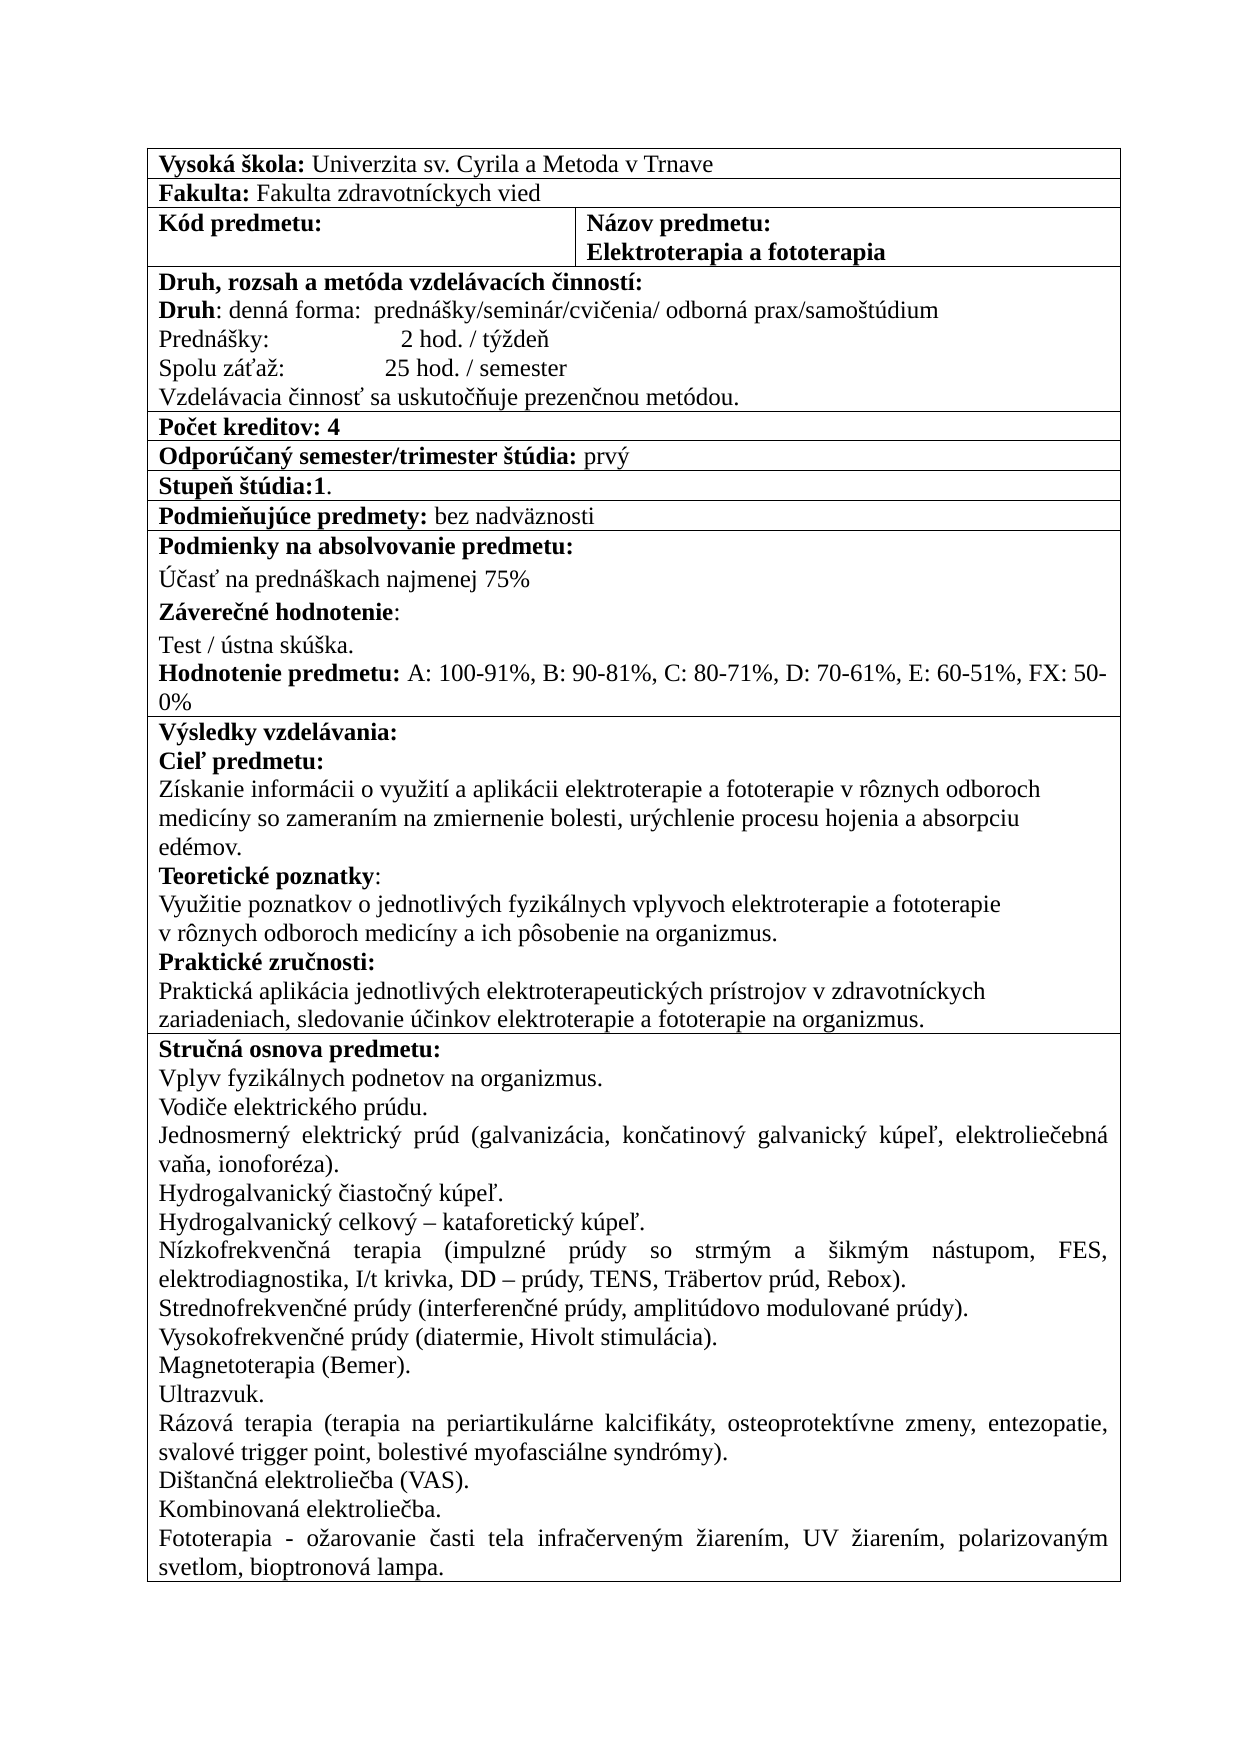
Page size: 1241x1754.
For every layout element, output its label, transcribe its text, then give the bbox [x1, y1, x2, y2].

table_header Vysoká škola: Univerzita sv. Cyrila a Metoda v Trnave [148, 149, 1120, 177]
table_cell Počet kreditov: 4 [148, 412, 1120, 440]
table_cell Stupeň štúdia:1. [148, 471, 1120, 500]
table_cell Podmienky na absolvovanie predmetu: Účasť na prednáškach najmenej 75% Záverečné hodnotenie: Test / ústna skúška. Hodnotenie predmetu: A: 100-91%, B: 90-81%, C: 80-71%, D: 70-61%, E: 60-51%, FX: 50-0% [148, 531, 1120, 716]
table_cell Názov predmetu: Elektroterapia a fototerapia [576, 208, 1120, 266]
table_cell Kód predmetu: [148, 208, 575, 266]
table_cell Odporúčaný semester/trimester štúdia: prvý [148, 441, 1120, 470]
table_cell Výsledky vzdelávania: Cieľ predmetu: Získanie informácii o využití a aplikácii elektroterapie a fototerapie v rôznych odboroch medicíny so zameraním na zmiernenie bolesti, urýchlenie procesu hojenia a absorpciu edémov. Teoretické poznatky: Využitie poznatkov o jednotlivých fyzikálnych vplyvoch elektroterapie a fototerapie v rôznych odboroch medicíny a ich pôsobenie na organizmus. Praktické zručnosti: Praktická aplikácia jednotlivých elektroterapeutických prístrojov v zdravotníckych zariadeniach, sledovanie účinkov elektroterapie a fototerapie na organizmus. [148, 717, 1120, 1033]
table_cell Fakulta: Fakulta zdravotníckych vied [148, 179, 1120, 207]
table_cell Druh, rozsah a metóda vzdelávacích činností: Druh: denná forma: prednášky/seminár/cvičenia/ odborná prax/samoštúdium Prednášky: 2 hod. / týždeň Spolu záťaž: 25 hod. / semester Vzdelávacia činnosť sa uskutočňuje prezenčnou metódou. [148, 267, 1120, 411]
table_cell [148, 1034, 1120, 1581]
table_cell Podmieňujúce predmety: bez nadväznosti [148, 501, 1120, 530]
